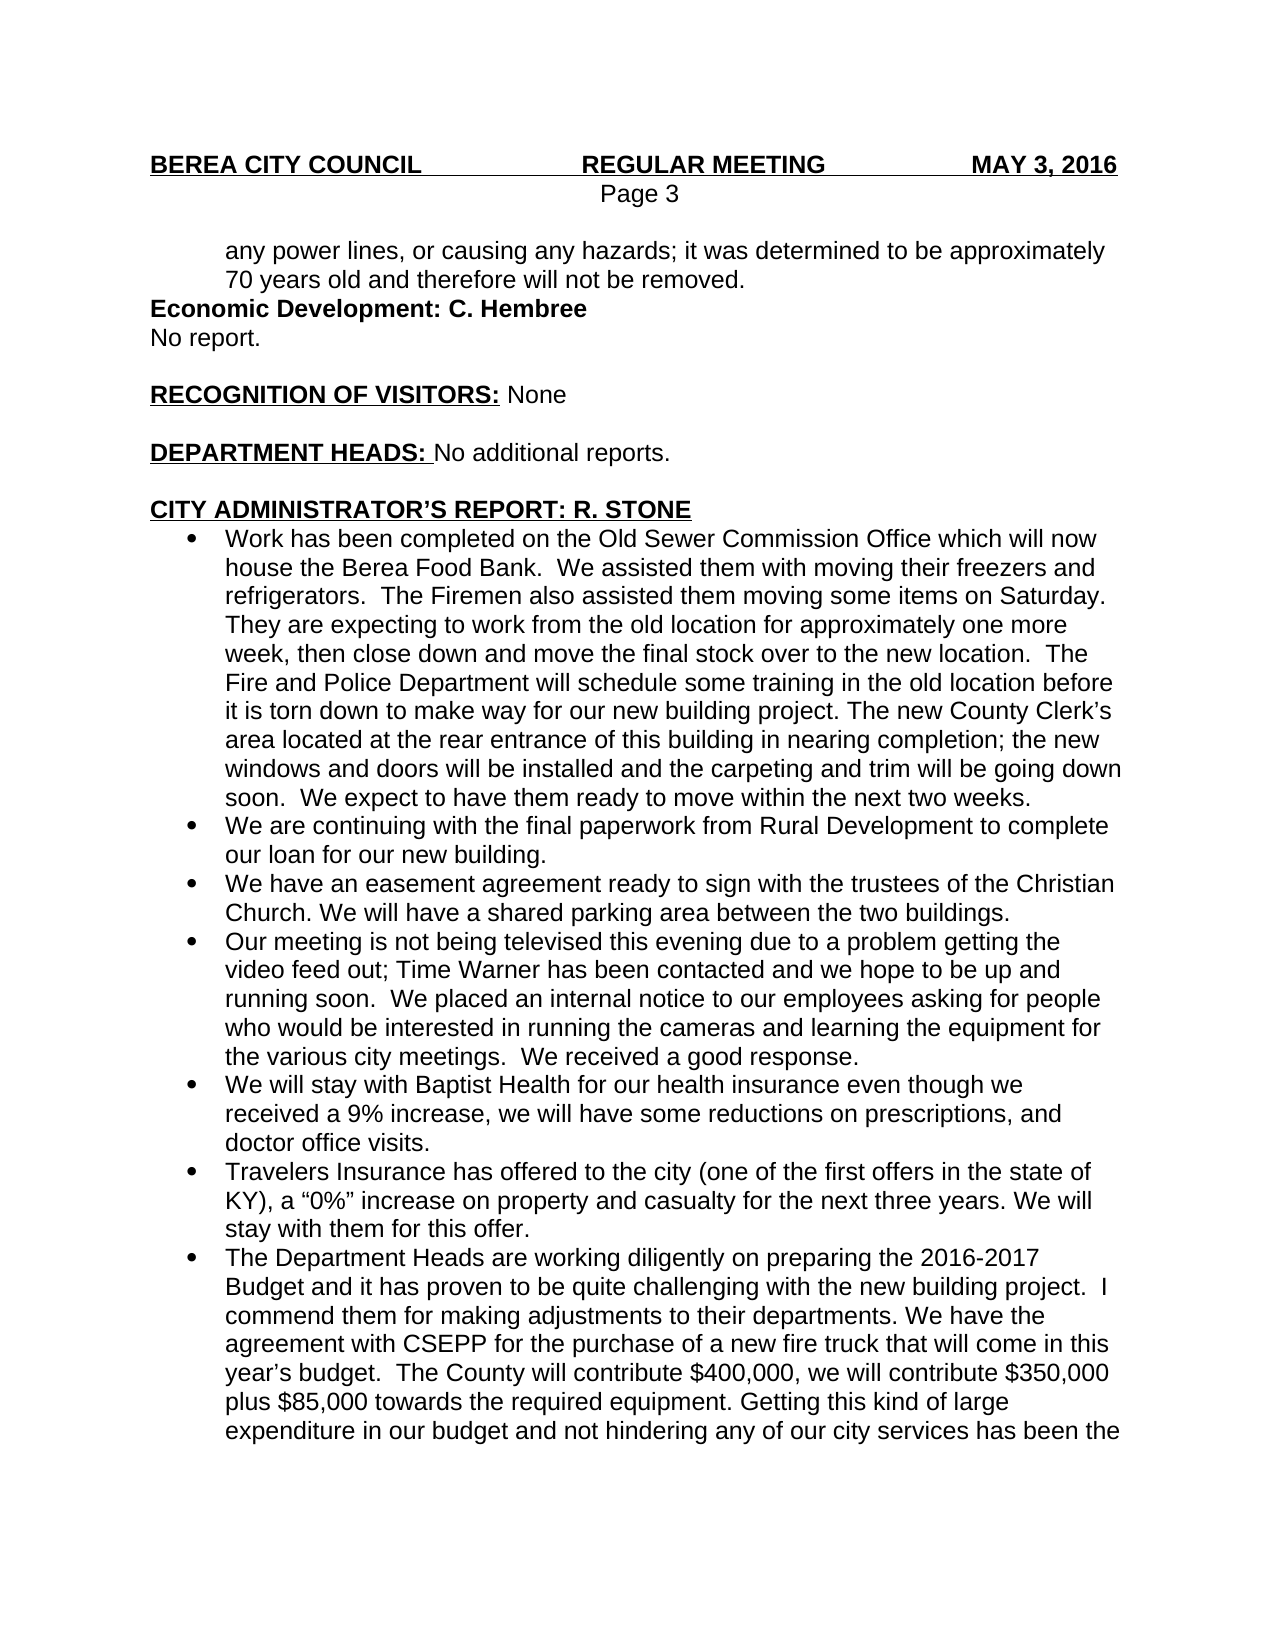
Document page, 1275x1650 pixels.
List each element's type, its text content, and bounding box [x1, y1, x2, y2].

list We are continuing with the final paperwork from Rural Development to complete our loan for our new building. [187, 811, 1125, 869]
text No report. [150, 322, 1125, 351]
text DEPARTMENT HEADS: No additional reports. [150, 437, 1125, 466]
list We will stay with Baptist Health for our health insurance even though we received a 9% increase, we will have some reductions on prescriptions, and doctor office visits. [187, 1070, 1125, 1157]
list The Department Heads are working diligently on preparing the 2016-2017 Budget and it has proven to be quite challenging with the new building project. I commend them for making adjustments to their departments. We have the agreement with CSEPP for the purchase of a new fire truck that will come in this year’s budget. The County will contribute $400,000, we will contribute $350,000 plus $85,000 towards the required equipment. Getting this kind of large expenditure in our budget and not hindering any of our city services has been the [187, 1243, 1125, 1444]
list Work has been completed on the Old Sewer Commission Office which will now house the Berea Food Bank. We assisted them with moving their freezers and refrigerators. The Firemen also assisted them moving some items on Saturday. They are expecting to work from the old location for approximately one more week, then close down and move the final stock over to the new location. The Fire and Police Department will schedule some training in the old location before it is torn down to make way for our new building project. The new County Clerk’s area located at the rear entrance of this building in nearing completion; the new windows and doors will be installed and the carpeting and trim will be going down soon. We expect to have them ready to move within the next two weeks. [187, 524, 1125, 811]
text RECOGNITION OF VISITORS: None [150, 380, 1125, 409]
list Travelers Insurance has offered to the city (one of the first offers in the state of KY), a “0%” increase on property and casualty for the next three years. We will stay with them for this offer. [187, 1157, 1125, 1243]
text Economic Development: C. Hembree [150, 294, 1125, 322]
list We have an easement agreement ready to sign with the trustees of the Christian Church. We will have a shared parking area between the two buildings. [187, 869, 1125, 927]
text CITY ADMINISTRATOR’S REPORT: R. STONE [150, 495, 1125, 524]
text BEREA CITY COUNCIL REGULAR MEETING MAY 3, 2016 [150, 150, 1125, 179]
list Page 3 [225, 179, 1125, 207]
list any power lines, or causing any hazards; it was determined to be approximately 70 years old and therefore will not be removed. [225, 236, 1125, 294]
list Our meeting is not being televised this evening due to a problem getting the video feed out; Time Warner has been contacted and we hope to be up and running soon. We placed an internal notice to our employees asking for people who would be interested in running the cameras and learning the equipment for the various city meetings. We received a good response. [187, 927, 1125, 1070]
